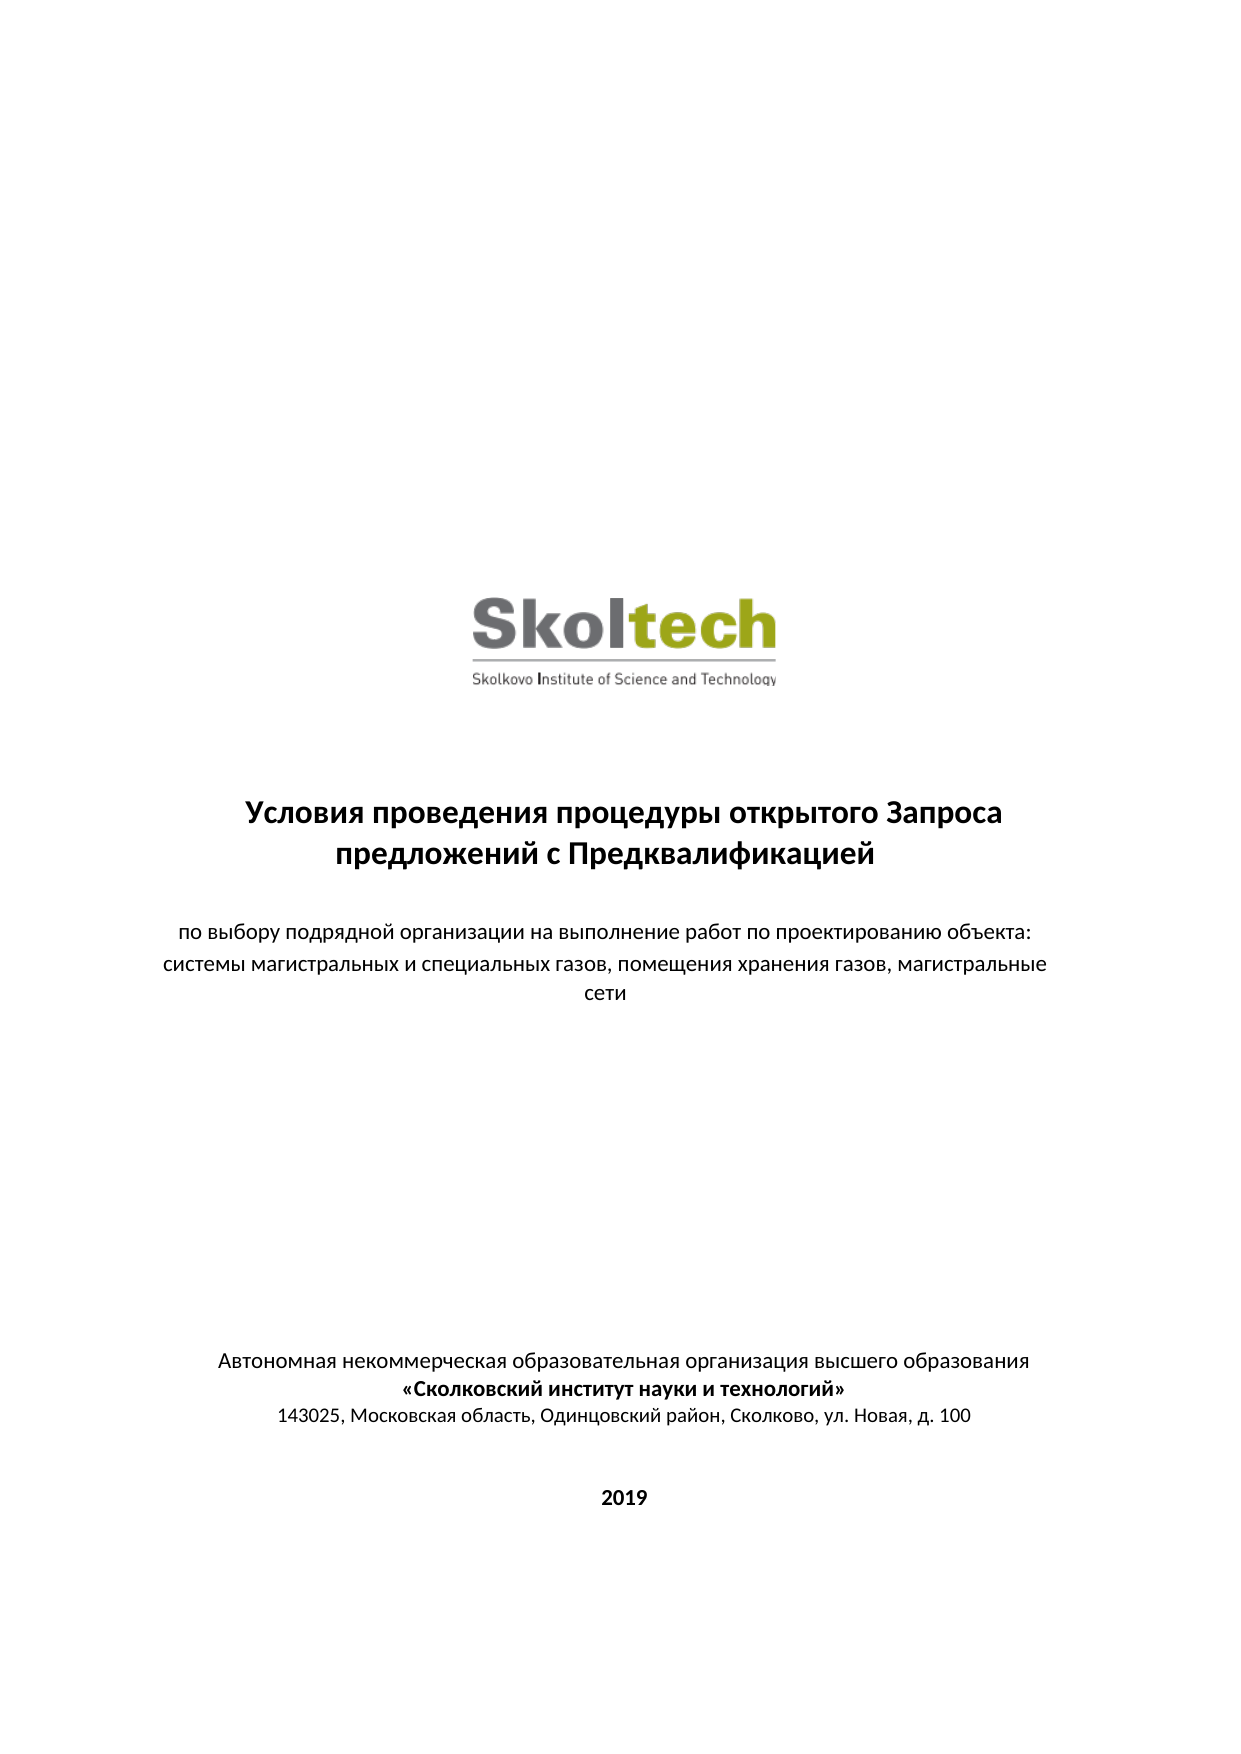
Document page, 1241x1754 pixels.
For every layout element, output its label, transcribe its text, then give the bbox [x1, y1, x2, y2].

text по выбору подрядной организации на выполнение работ по проектированию объекта: [148, 917, 1063, 945]
text 2019 [148, 1483, 1063, 1512]
text Условия проведения процедуры открытого Запроса предложений с Предквалификацией [148, 791, 1063, 872]
text системы магистральных и специальных газов, помещения хранения газов, магистральные сети [148, 949, 1063, 1006]
text Автономная некоммерческая образовательная организация высшего образования [148, 1346, 1063, 1374]
text 143025, Московская область, Одинцовский район, Сколково, ул. Новая, д. 100 [148, 1402, 1063, 1427]
text «Сколковский институт науки и технологий» [148, 1374, 1063, 1402]
